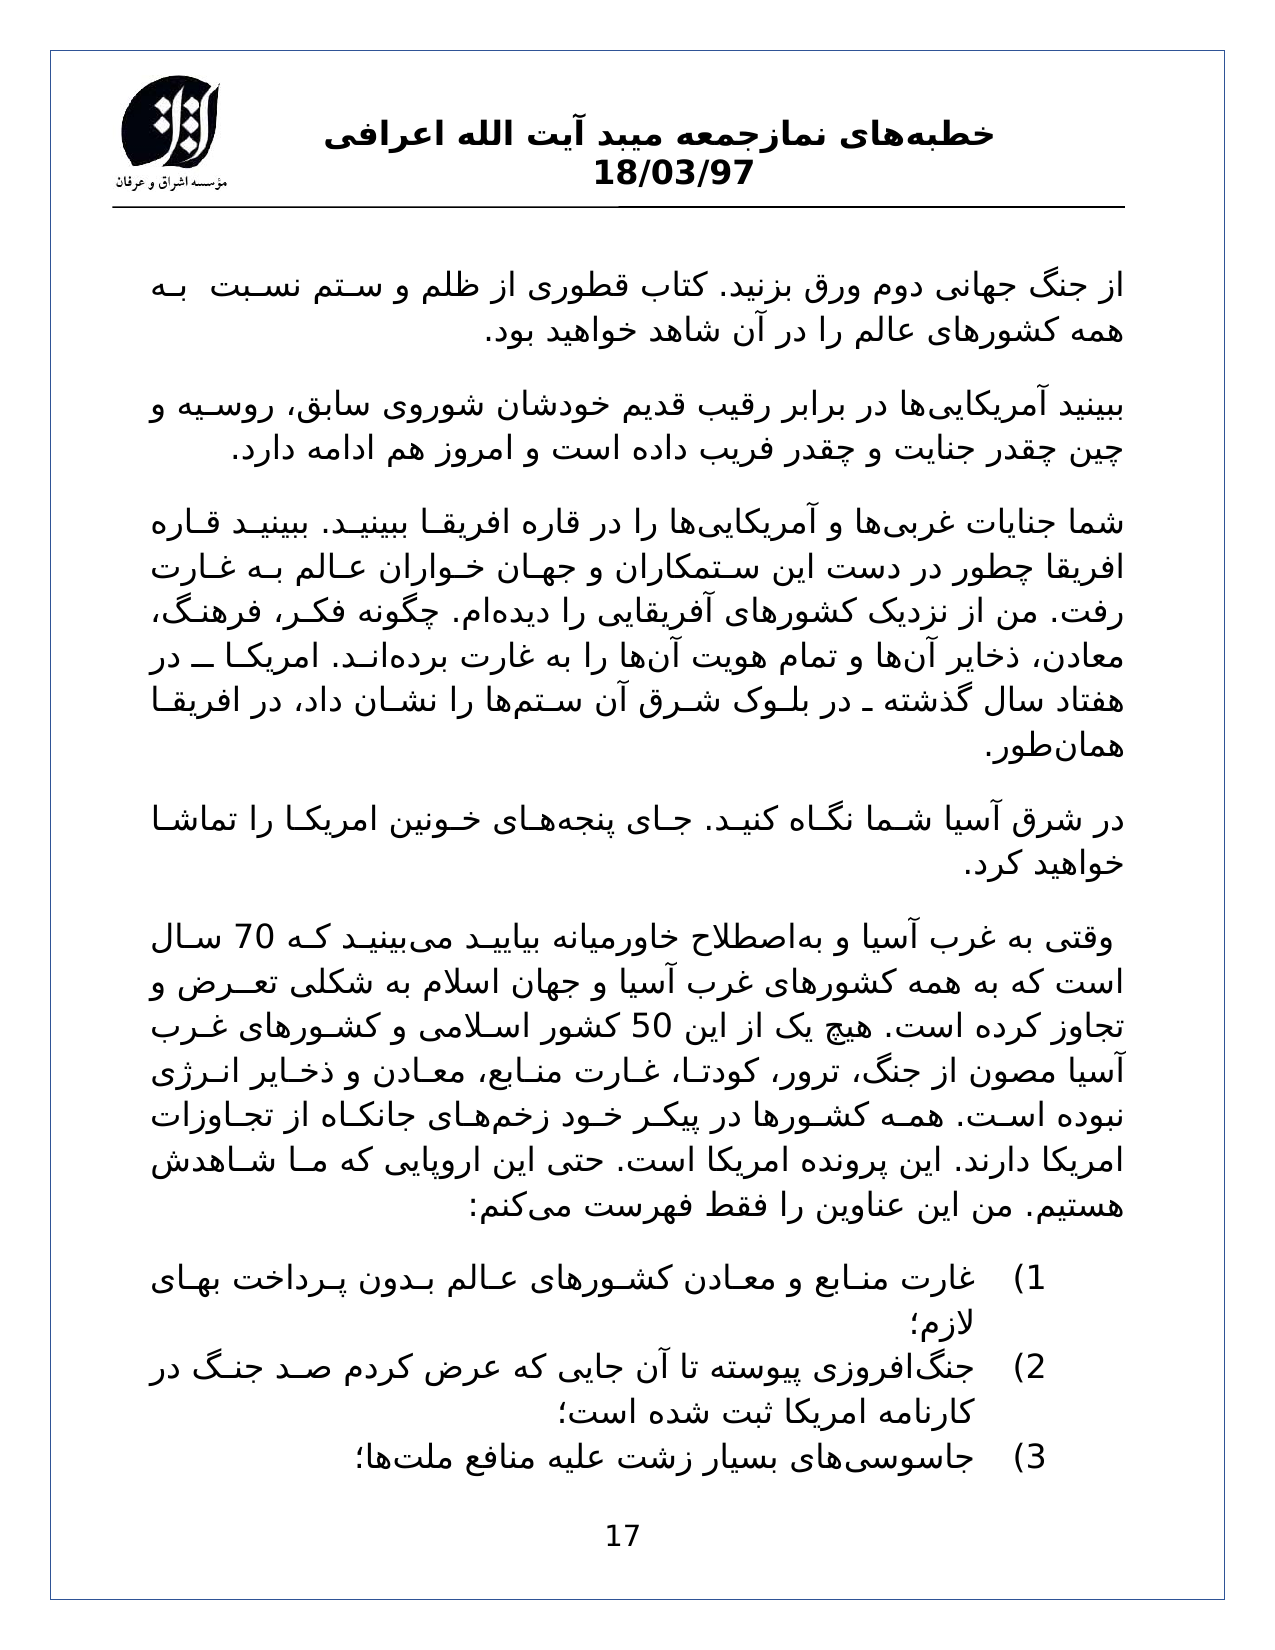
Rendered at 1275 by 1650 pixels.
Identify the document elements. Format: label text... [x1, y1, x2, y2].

list جنگ‌افروزی پیوسته تا آن جایی که عرض کردم صد جنگ در کارنامه امریکا ثبت شده است؛ [150, 1377, 1012, 1461]
text ببینید آمریکایی‌ها در برابر رقیب قدیم خودشان شوروی سابق، روسیه و چین چقدر جنایت و چقدر فریب داده است و امروز هم ادامه دارد. [150, 384, 1125, 468]
text شما جنایات غربی‌ها و آمریکایی‌ها را در قاره افریقا ببینید. ببینید قاره افریقا چطور در دست این ستمکاران و جهان خواران عالم به غارت رفت. من از نزدیک کشورهای آفریقایی را دیده‌ام. چگونه فکر، فرهنگ، معادن، ذخایر آن‌ها و تمام هویت آن‌ها را به غارت برده‌اند. امریکا ـ در هفتاد سال گذشته ـ در بلوک شرق آن ستم‌ها را نشان داد، در افریقا همان‌طور. [150, 502, 1125, 764]
text در شرق آسیا شما نگاه کنید. جای پنجه‌های خونین امریکا را تماشا خواهید کرد. [150, 799, 1125, 883]
text وقتی به غرب آسیا و به‌اصطلاح خاورمیانه بیایید می‌بینید که 70 سال است که به همه کشورهای غرب آسیا و جهان اسلام به شکلی تعرض و تجاوز کرده است. هیچ یک از این 50 کشور اسلامی و کشورهای غرب آسیا مصون از جنگ، ترور، کودتا، غارت منابع، معادن و ذخایر انرژی نبوده است. همه کشورها در پیکر خود زخم‌های جانکاه از تجاوزات امریکا دارند. این پرونده امریکا است. حتی این اروپایی که ما شاهدش هستیم. من این عناوین را فقط فهرست می‌کنم: [150, 917, 1125, 1224]
picture [112, 75, 228, 192]
list غارت منابع و معادن کشورهای عالم بدون پرداخت بهای لازم؛ [150, 1259, 1012, 1342]
